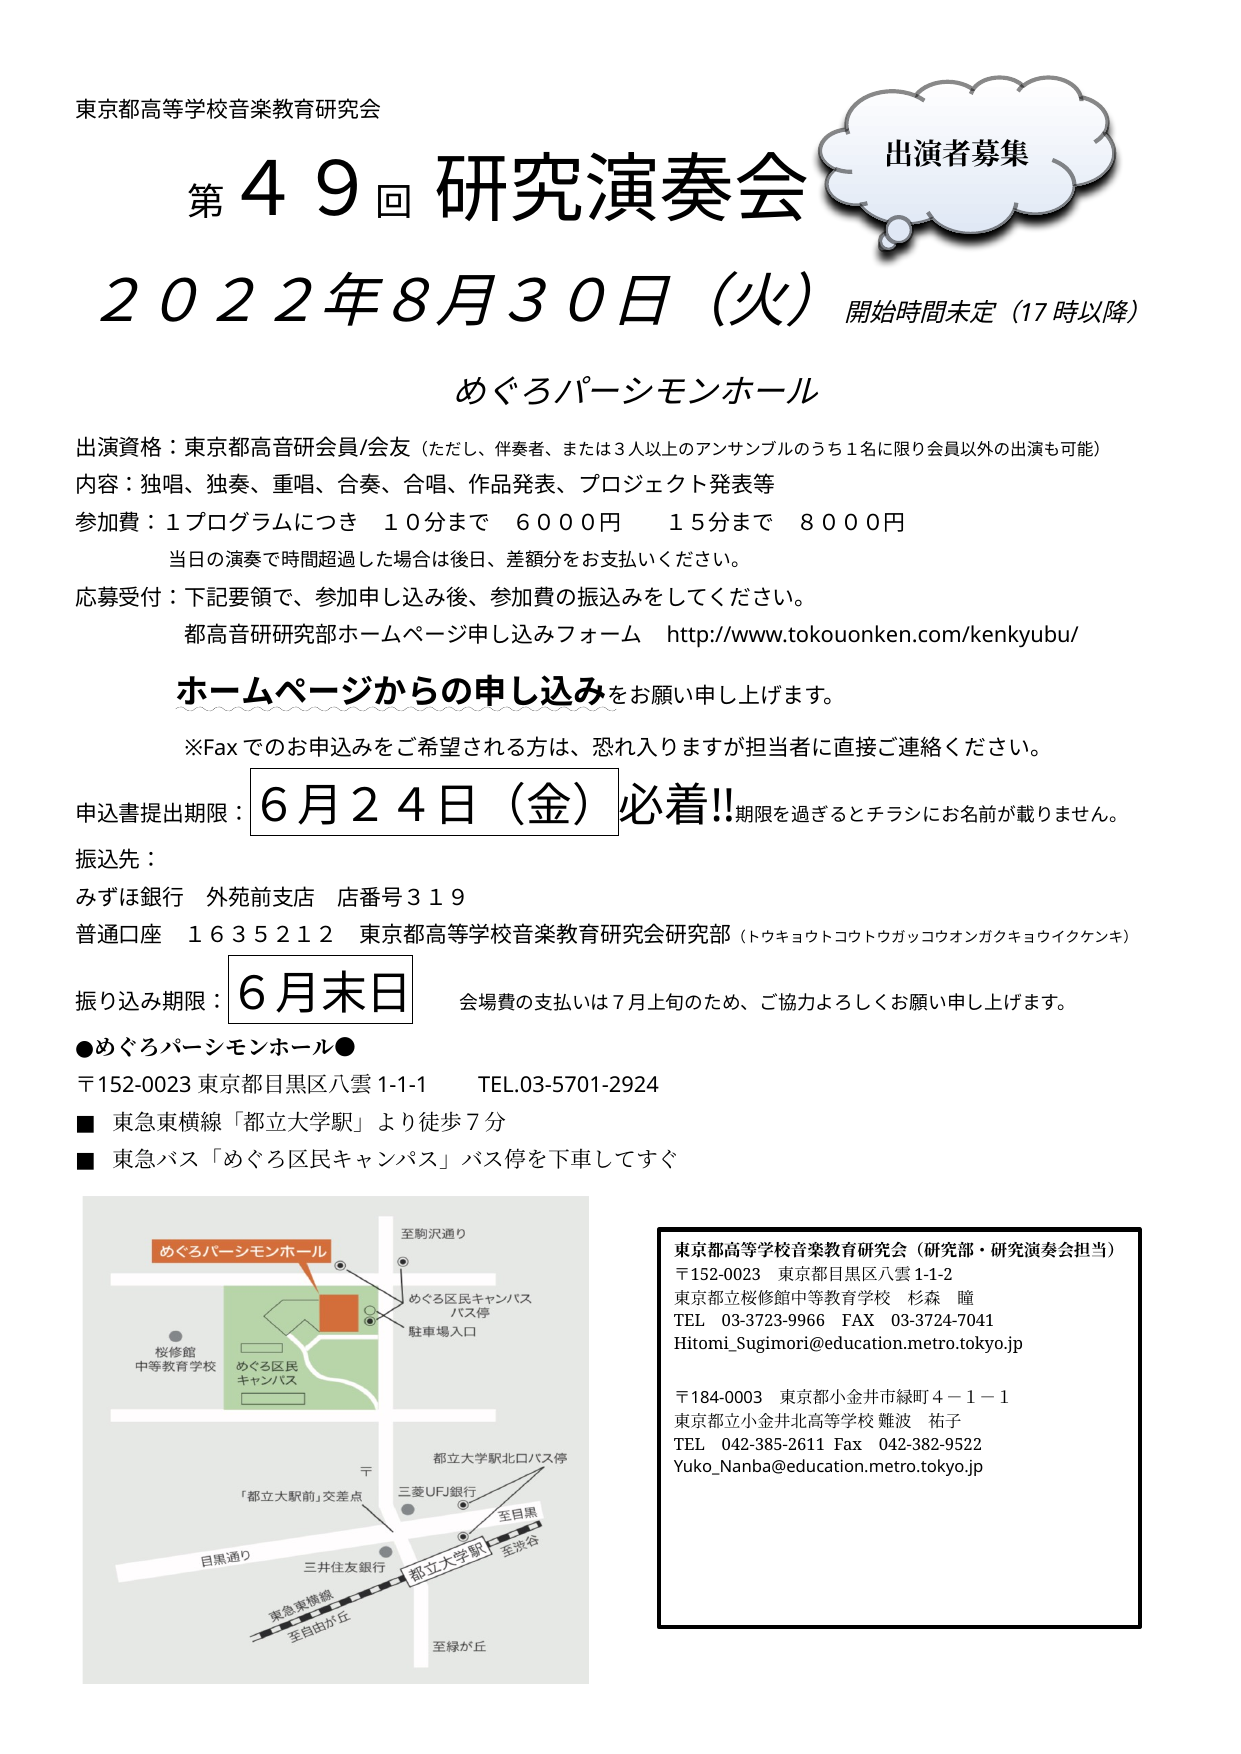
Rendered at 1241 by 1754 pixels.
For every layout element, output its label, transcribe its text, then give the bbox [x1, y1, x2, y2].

text ホームページからの申し込みをお願い申し上げます。 [75, 652, 1165, 727]
text 申込書提出期限：６月２４日（金）必着!!期限を過ぎるとチラシにお名前が載りません。 [75, 764, 1165, 839]
text ２０２２年８月３０日（火）開始時間未定（17時以降） [75, 239, 1165, 352]
text 第４９回 研究演奏会 [1010, 127, 1165, 239]
text 応募受付：下記要領で、参加申し込み後、参加費の振込みをしてください。 [75, 577, 1165, 614]
text 都高音研研究部ホームページ申し込みフォーム http://www.tokouonken.com/kenkyubu/ [75, 614, 1165, 652]
text 普通口座 １６３５２１２ 東京都高等学校音楽教育研究会研究部（トウキョウトコウトウガッコウオンガクキョウイクケンキ） [75, 914, 1165, 952]
text みずほ銀行 外苑前支店 店番号３１９ [75, 877, 1165, 914]
text 内容：独唱、独奏、重唱、合奏、合唱、作品発表、プロジェクト発表等 [75, 464, 1165, 502]
text 東京都高等学校音楽教育研究会 [1080, 89, 1165, 127]
text 東京都高等学校音楽教育研究会 [75, 89, 881, 127]
text 振り込み期限：６月末日 会場費の支払いは７月上旬のため、ご協力よろしくお願い申し上げます。 [75, 952, 1078, 1027]
text 出演資格：東京都高音研会員/会友（ただし、伴奏者、または３人以上のアンサンブルのうち１名に限り会員以外の出演も可能） [75, 427, 1165, 464]
text ※Faxでのお申込みをご希望される方は、恐れ入りますが担当者に直接ご連絡ください。 [75, 727, 1165, 764]
text 振込先： [75, 839, 1165, 877]
text 〒152-0023 東京都目黒区八雲1-1-1 TEL.03-5701-2924 [75, 1064, 1165, 1102]
list 東急東横線「都立大学駅」より徒歩７分 [75, 1102, 1165, 1139]
text ●めぐろパーシモンホール● [75, 1027, 1078, 1064]
text めぐろパーシモンホール [75, 352, 1165, 427]
list 東急バス「めぐろ区民キャンパス」バス停を下車してすぐ [75, 1139, 1165, 1177]
text 参加費：１プログラムにつき １０分まで ６０００円 １５分まで ８０００円 [75, 502, 1165, 539]
text 当日の演奏で時間超過した場合は後日、差額分をお支払いください。 [75, 539, 1165, 577]
text 第４９回 研究演奏会 [75, 127, 876, 239]
picture [82, 1196, 589, 1684]
